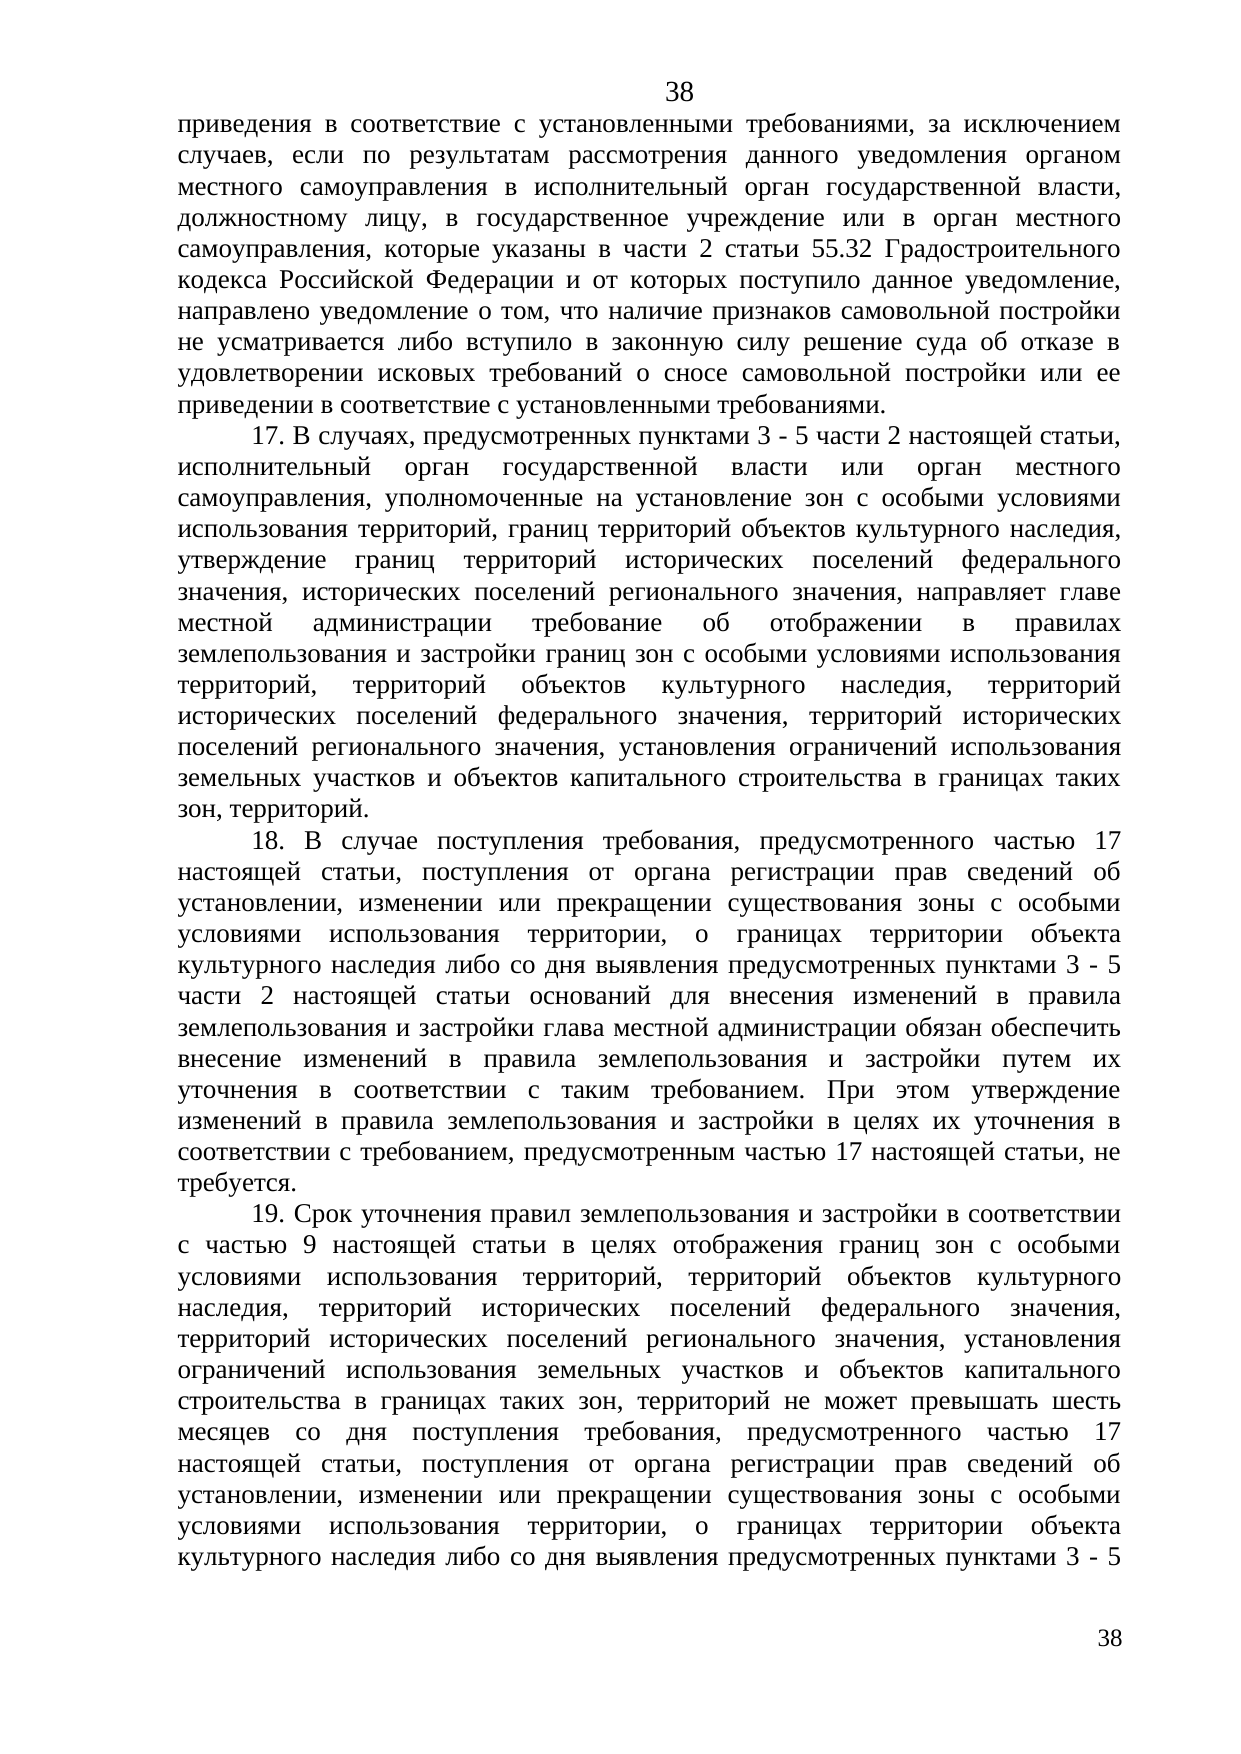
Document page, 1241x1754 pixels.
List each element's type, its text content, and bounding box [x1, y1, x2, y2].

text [177, 107, 1122, 419]
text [177, 1197, 1122, 1571]
text 18. В случае поступления требования, предусмотренного частью 17 настоящей статьи, поступления от органа регистрации прав сведений об установлении, изменении или прекращении существования зоны с особыми условиями использования территории, о границах территории объекта культурного наследия либо со дня выявления предусмотренных пунктами 3 - 5 части 2 настоящей статьи оснований для внесения изменений в правила землепользования и застройки глава местной администрации обязан обеспечить внесение изменений в правила землепользования и застройки путем их уточнения в соответствии с таким требованием. При этом утверждение изменений в правила землепользования и застройки в целях их уточнения в соответствии с требованием, предусмотренным частью 17 настоящей статьи, не требуется. [177, 824, 1122, 1197]
text 17. В случаях, предусмотренных пунктами 3 - 5 части 2 настоящей статьи, исполнительный орган государственной власти или орган местного самоуправления, уполномоченные на установление зон с особыми условиями использования территорий, границ территорий объектов культурного наследия, утверждение границ территорий исторических поселений федерального значения, исторических поселений регионального значения, направляет главе местной администрации требование об отображении в правилах землепользования и застройки границ зон с особыми условиями использования территорий, территорий объектов культурного наследия, территорий исторических поселений федерального значения, территорий исторических поселений регионального значения, установления ограничений использования земельных участков и объектов капитального строительства в границах таких зон, территорий. [177, 419, 1122, 824]
